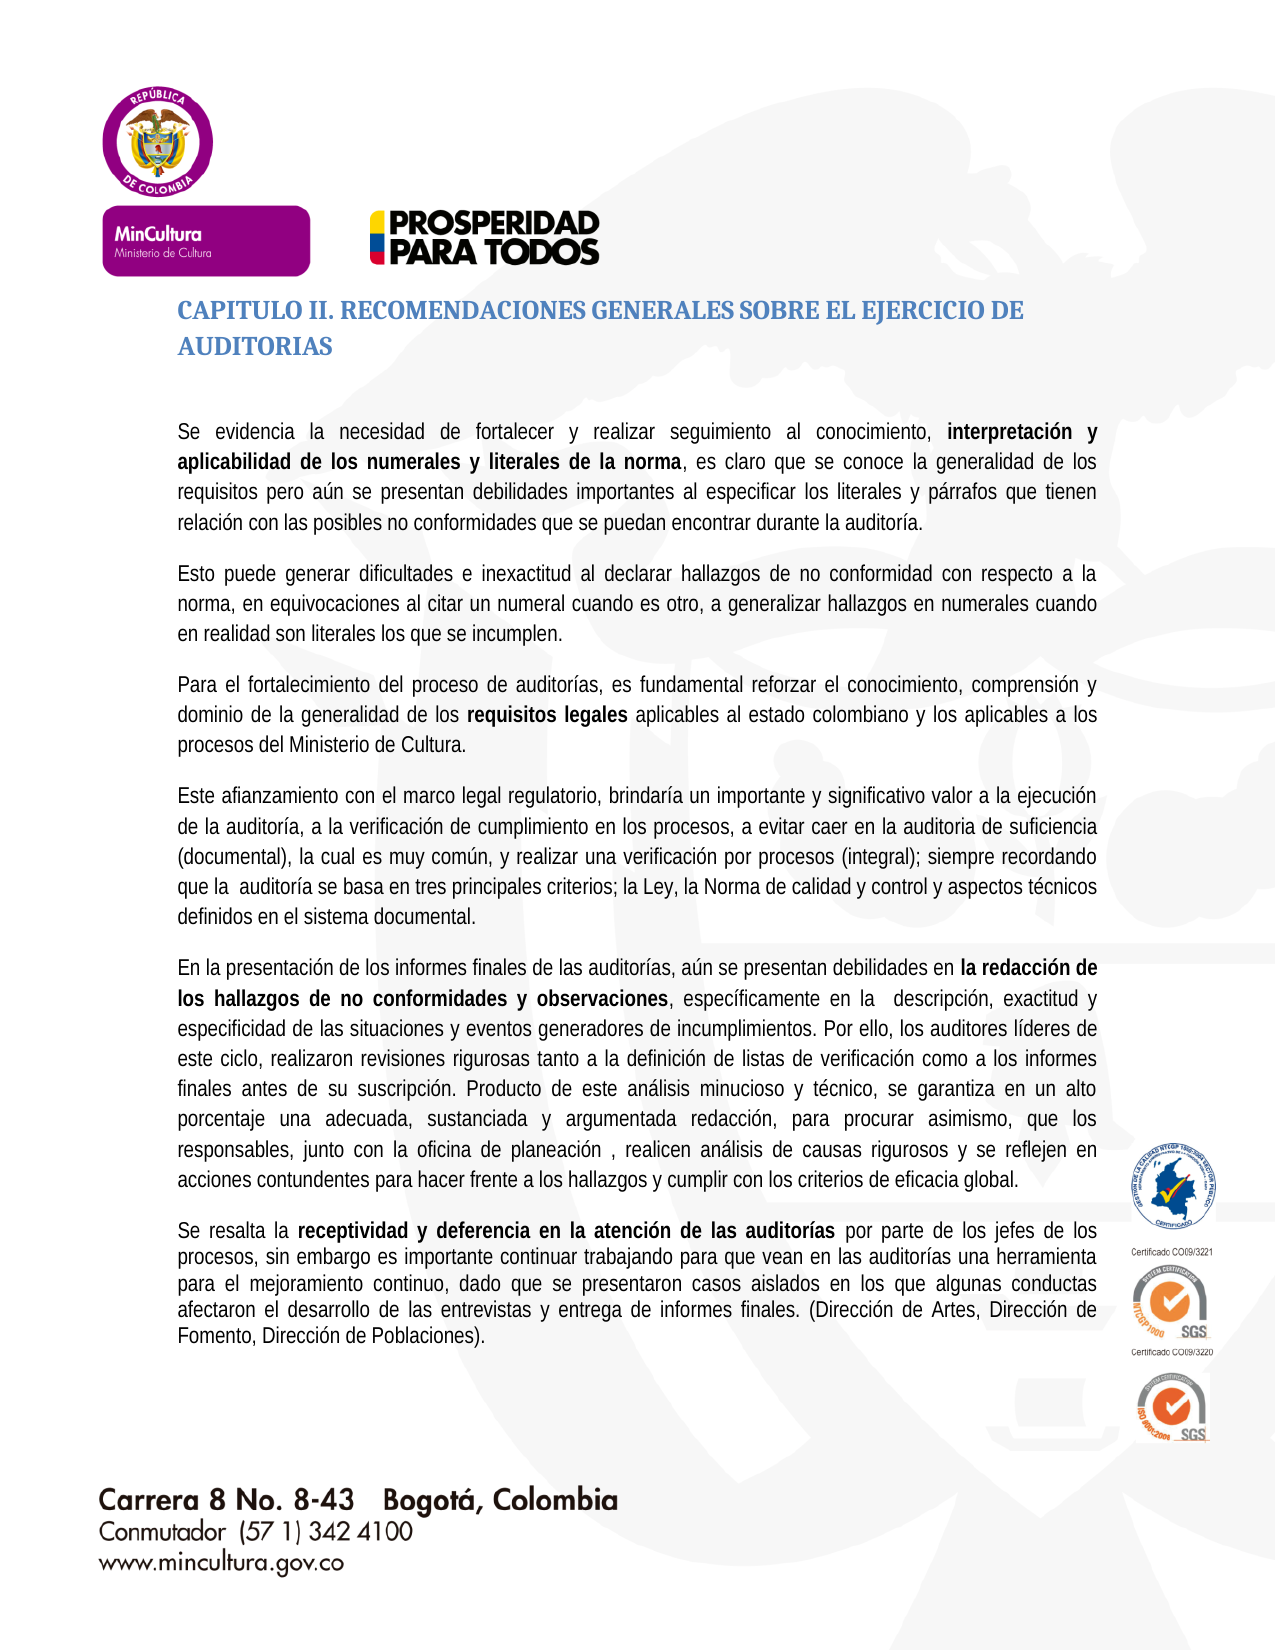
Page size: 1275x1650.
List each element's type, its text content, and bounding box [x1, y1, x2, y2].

text Este afianzamiento con el marco legal regulatorio, brindaría un importante y significativo valor a la ejecución de la auditoría, a la verificación de cumplimiento en los procesos, a evitar caer en la auditoria de suficiencia (documental), la cual es muy común, y realizar una verificación por procesos (integral); siempre recordando que la auditoría se basa en tres principales criterios; la Ley, la Norma de calidad y control y aspectos técnicos definidos en el sistema documental. [177, 782, 1098, 929]
subtitle CAPITULO II. RECOMENDACIONES GENERALES SOBRE EL EJERCICIO DE AUDITORIAS [177, 295, 1098, 362]
text Para el fortalecimiento del proceso de auditorías, es fundamental reforzar el conocimiento, comprensión y dominio de la generalidad de los requisitos legales aplicables al estado colombiano y los aplicables a los procesos del Ministerio de Cultura. [177, 671, 1098, 758]
text En la presentación de los informes finales de las auditorías, aún se presentan debilidades en la redacción de los hallazgos de no conformidades y observaciones, específicamente en la descripción, exactitud y especificidad de las situaciones y eventos generadores de incumplimientos. Por ello, los auditores líderes de este ciclo, realizaron revisiones rigurosas tanto a la definición de listas de verificación como a los informes finales antes de su suscripción. Producto de este análisis minucioso y técnico, se garantiza en un alto porcentaje una adecuada, sustanciada y argumentada redacción, para procurar asimismo, que los responsables, junto con la oficina de planeación , realicen análisis de causas rigurosos y se reflejen en acciones contundentes para hacer frente a los hallazgos y cumplir con los criterios de eficacia global. [177, 954, 1098, 1192]
picture [0, 0, 1275, 1650]
text Se evidencia la necesidad de fortalecer y realizar seguimiento al conocimiento, interpretación y aplicabilidad de los numerales y literales de la norma, es claro que se conoce la generalidad de los requisitos pero aún se presentan debilidades importantes al especificar los literales y párrafos que tienen relación con las posibles no conformidades que se puedan encontrar durante la auditoría. [177, 418, 1098, 535]
text Se resalta la receptividad y deferencia en la atención de las auditorías por parte de los jefes de los procesos, sin embargo es importante continuar trabajando para que vean en las auditorías una herramienta para el mejoramiento continuo, dado que se presentaron casos aislados en los que algunas conductas afectaron el desarrollo de las entrevistas y entrega de informes finales. (Dirección de Artes, Dirección de Fomento, Dirección de Poblaciones). [177, 1217, 1098, 1348]
text Esto puede generar dificultades e inexactitud al declarar hallazgos de no conformidad con respecto a la norma, en equivocaciones al citar un numeral cuando es otro, a generalizar hallazgos en numerales cuando en realidad son literales los que se incumplen. [177, 559, 1098, 646]
